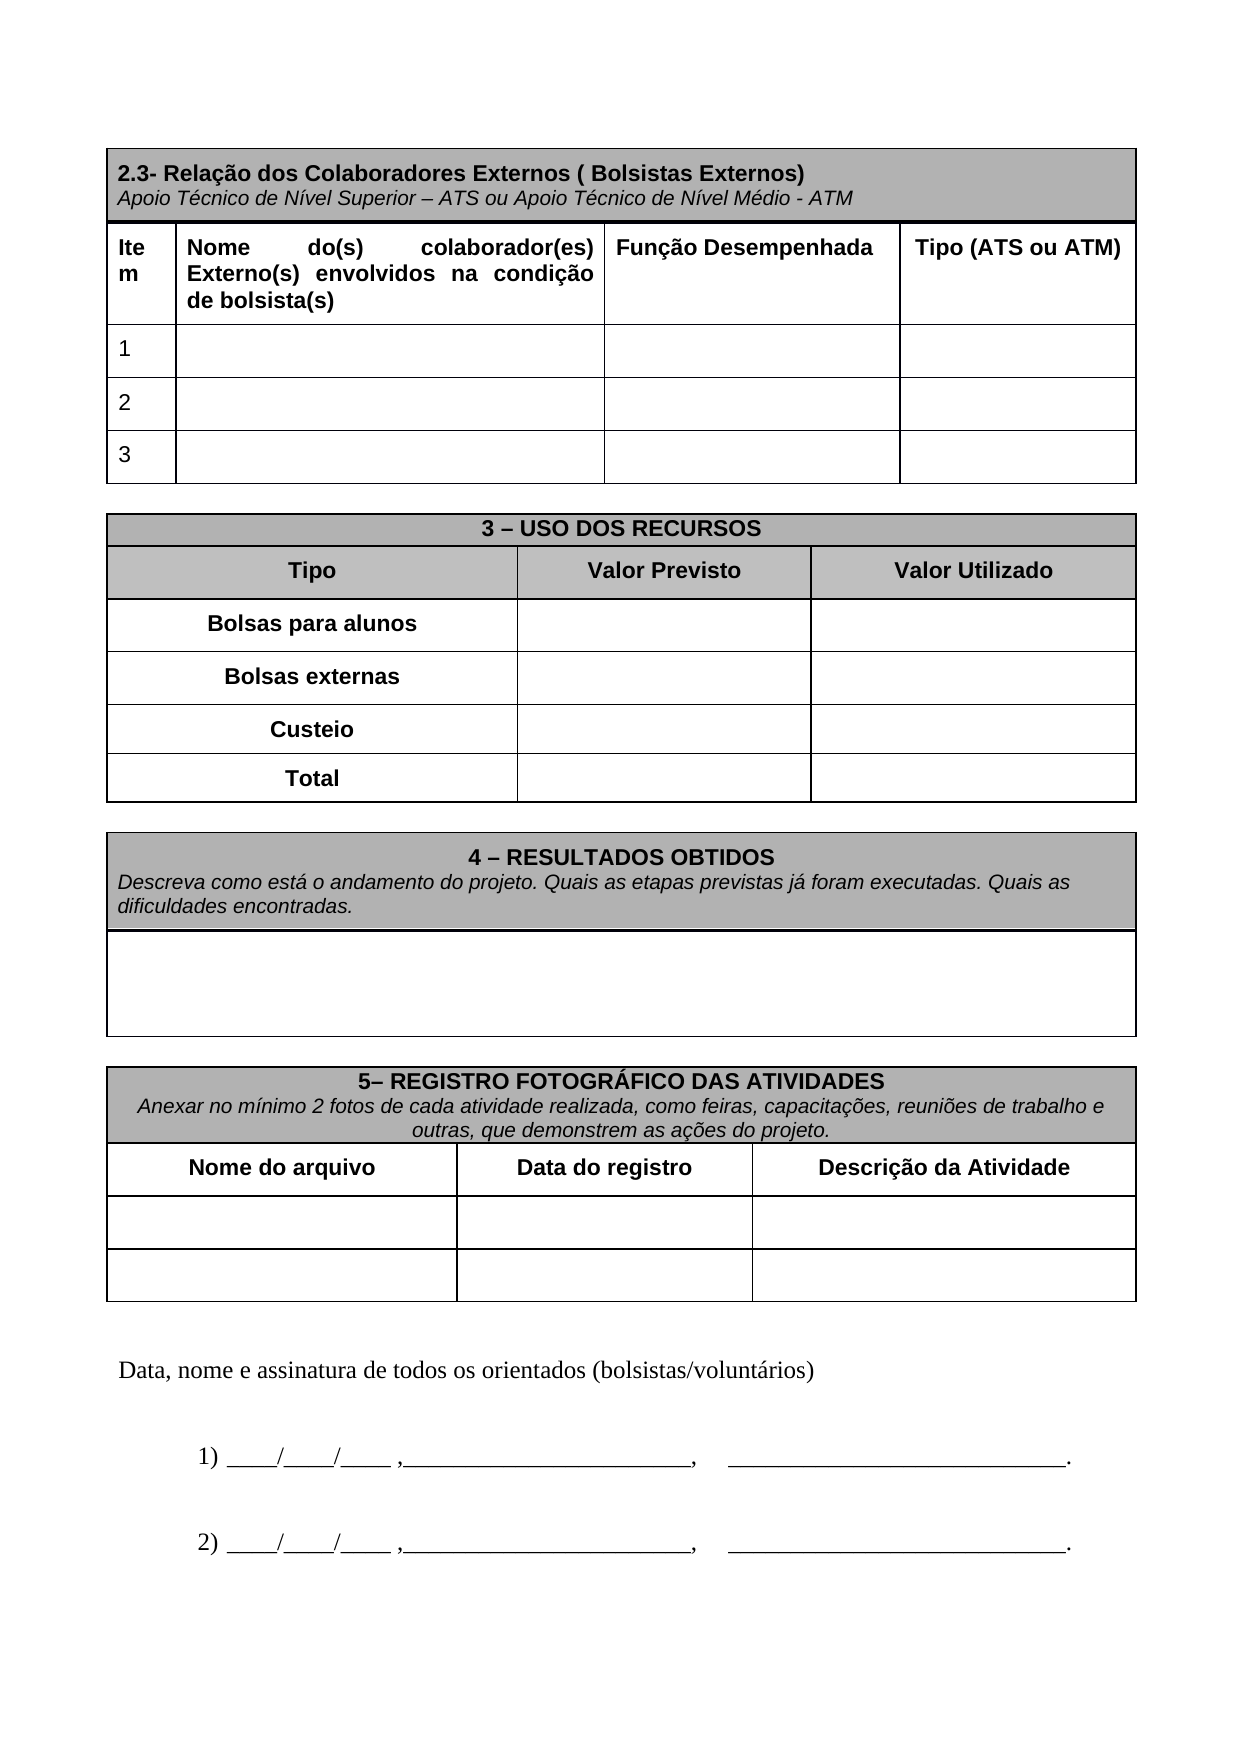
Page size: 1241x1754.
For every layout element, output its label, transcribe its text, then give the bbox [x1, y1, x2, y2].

table_cell [753, 1250, 1135, 1301]
table_header 2.3- Relação dos Colaboradores Externos ( Bolsistas Externos) Apoio Técnico de Nível Superior – ATS ou Apoio Técnico de Nível Médio - ATM [108, 149, 1135, 220]
table_header 5– REGISTRO FOTOGRÁFICO DAS ATIVIDADES Anexar no mínimo 2 fotos de cada atividade realizada, como feiras, capacitações, reuniões de trabalho e outras, que demonstrem as ações do projeto. [108, 1068, 1135, 1142]
table_cell Tipo [108, 547, 517, 598]
table_cell [458, 1250, 752, 1301]
table_cell [518, 652, 810, 704]
table_header 4 – RESULTADOS OBTIDOS Descreva como está o andamento do projeto. Quais as etapas previstas já foram executadas. Quais as dificuldades encontradas. [108, 833, 1135, 928]
table_cell [518, 705, 810, 752]
table_cell 2 [108, 378, 175, 429]
table_cell [901, 378, 1135, 429]
table_cell [812, 705, 1135, 752]
table_cell [518, 600, 810, 651]
text Data, nome e assinatura de todos os orientados (bolsistas/voluntários) [118, 1355, 1151, 1383]
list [118, 1527, 1151, 1556]
table_cell [458, 1197, 752, 1248]
table_header [108, 932, 1135, 1036]
table_cell [605, 431, 899, 482]
table_cell [177, 431, 604, 482]
table_cell Bolsas para alunos [108, 600, 517, 651]
table_cell [108, 1197, 456, 1248]
table_cell [901, 431, 1135, 482]
table_cell [812, 652, 1135, 704]
table_cell 1 [108, 325, 175, 376]
table_cell Data do registro [458, 1144, 752, 1195]
table_cell [901, 325, 1135, 376]
table_cell [812, 754, 1135, 801]
table_cell [812, 600, 1135, 651]
table_header Nome do(s) colaborador(es) Externo(s) envolvidos na condição de bolsista(s) [177, 224, 604, 323]
table_cell [753, 1197, 1135, 1248]
table_cell Total [108, 754, 517, 801]
table_cell [605, 378, 899, 429]
table_cell [108, 1250, 456, 1301]
table_header 3 – USO DOS RECURSOS [108, 515, 1135, 545]
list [118, 1441, 1151, 1470]
table_cell Custeio [108, 705, 517, 752]
table_header Item [108, 224, 175, 323]
table_cell [518, 754, 810, 801]
table_cell Descrição da Atividade [753, 1144, 1135, 1195]
table_cell [177, 378, 604, 429]
table_cell Valor Previsto [518, 547, 810, 598]
table_header Tipo (ATS ou ATM) [901, 224, 1135, 323]
table_cell Nome do arquivo [108, 1144, 456, 1195]
table_header Função Desempenhada [605, 224, 899, 323]
table_cell 3 [108, 431, 175, 482]
table_cell [605, 325, 899, 376]
table_cell Bolsas externas [108, 652, 517, 704]
table_cell [177, 325, 604, 376]
table_cell Valor Utilizado [812, 547, 1135, 598]
